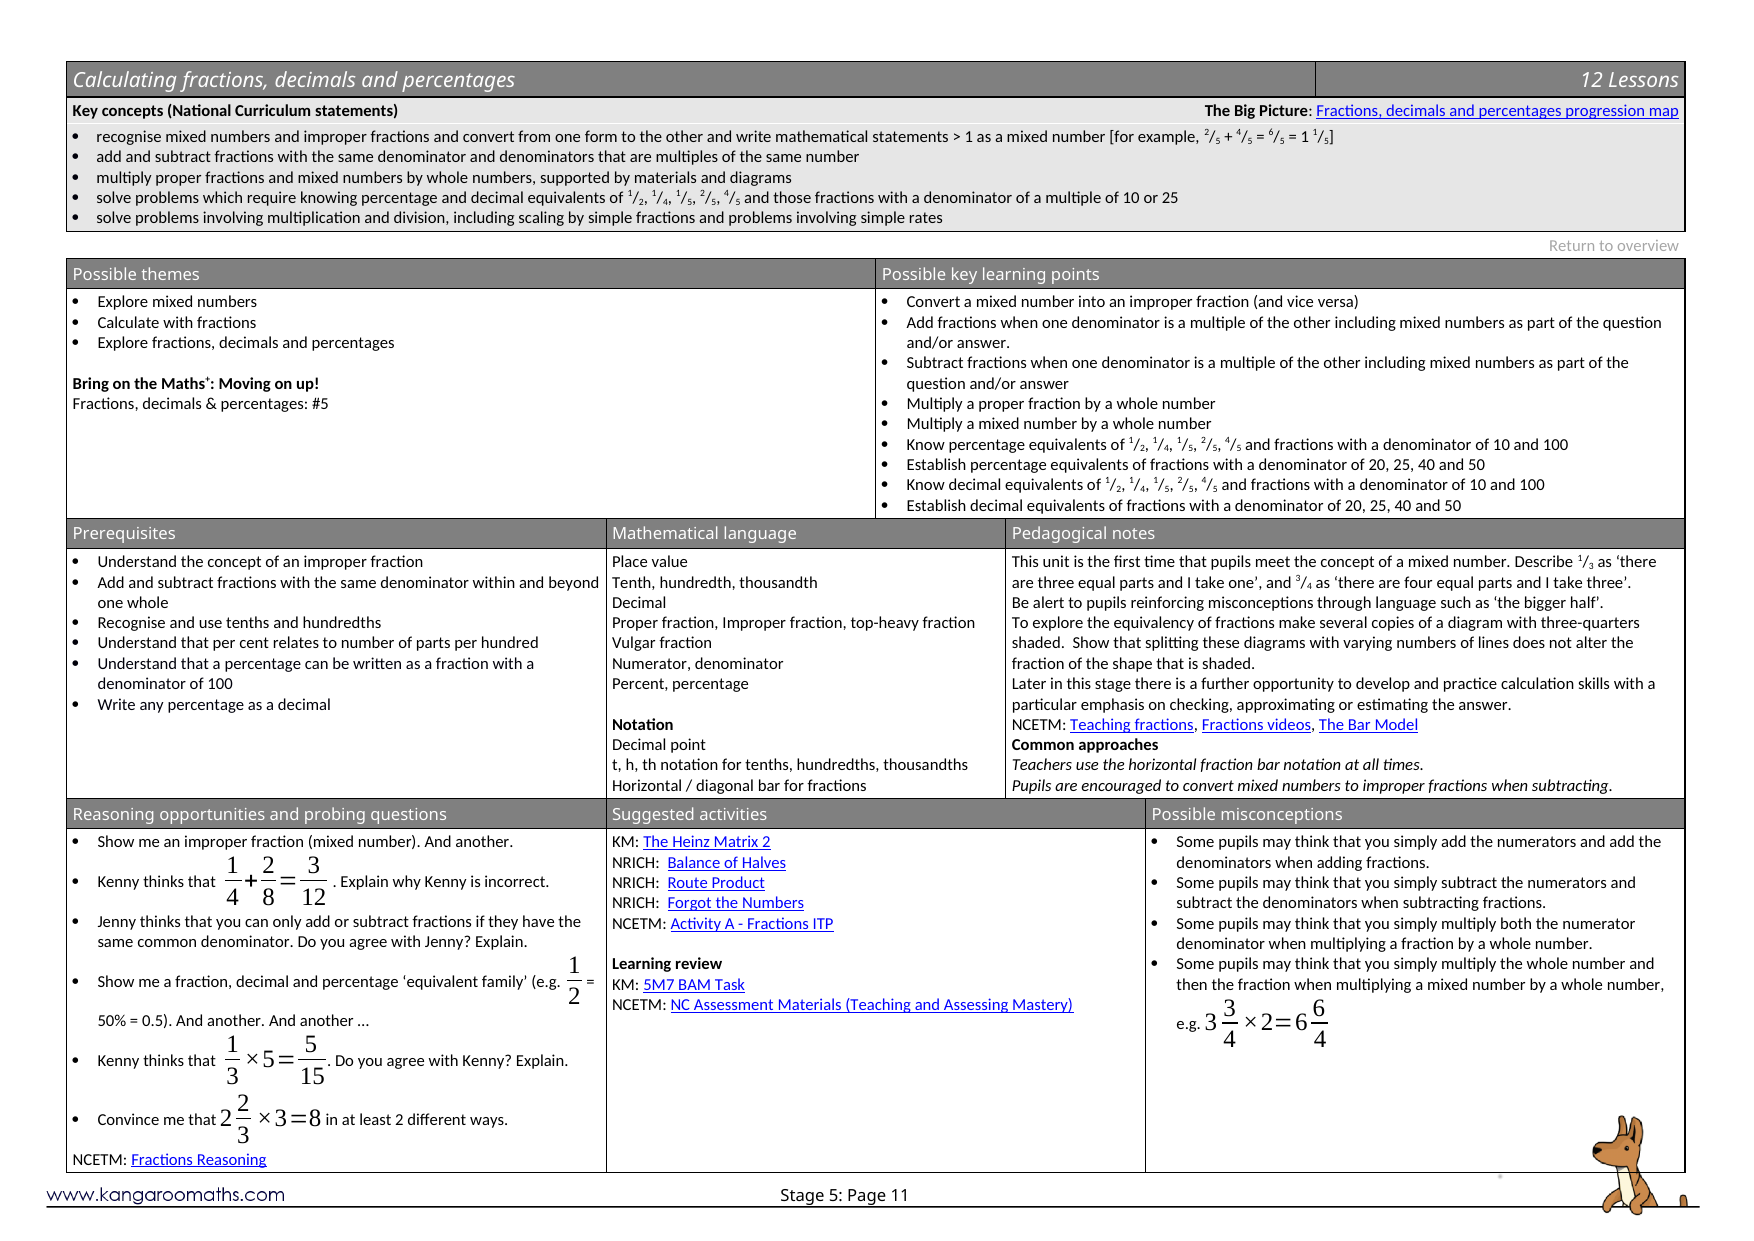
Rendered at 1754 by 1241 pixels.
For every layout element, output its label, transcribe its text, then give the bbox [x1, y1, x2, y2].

table_header 12 Lessons [1316, 62, 1684, 96]
table_cell Prerequisites [67, 519, 606, 548]
table_cell Place value Tenth, hundredth, thousandth Decimal Proper fraction, Improper fraction, top-heavy fraction Vulgar fraction Numerator, denominator Percent, percentage Notation Decimal point t, h, th notation for tenths, hundredths, thousandths Horizontal / diagonal bar for fractions [607, 549, 1005, 798]
table_cell Possible key learning points [876, 259, 1684, 288]
picture [45, 1113, 1700, 1222]
table_cell Convert a mixed number into an improper fraction (and vice versa) Add fractions when one denominator is a multiple of the other including mixed numbers as part of the question and/or answer. Subtract fractions when one denominator is a multiple of the other including mixed numbers as part of the question and/or answer Multiply a proper fraction by a whole number Multiply a mixed number by a whole number Know percentage equivalents of 1/2, 1/4, 1/5, 2/5, 4/5 and fractions with a denominator of 10 and 100 Establish percentage equivalents of fractions with a denominator of 20, 25, 40 and 50 Know decimal equivalents of 1/2, 1/4, 1/5, 2/5, 4/5 and fractions with a denominator of 10 and 100 Establish decimal equivalents of fractions with a denominator of 20, 25, 40 and 50 [876, 289, 1684, 518]
table_cell Some pupils may think that you simply add the numerators and add the denominators when adding fractions. Some pupils may think that you simply subtract the numerators and subtract the denominators when subtracting fractions. Some pupils may think that you simply multiply both the numerator denominator when multiplying a fraction by a whole number. Some pupils may think that you simply multiply the whole number and then the fraction when multiplying a mixed number by a whole number, e.g. [1146, 829, 1684, 1172]
table_cell Possible misconceptions [1146, 799, 1684, 828]
table_cell Reasoning opportunities and probing questions [67, 799, 606, 828]
table_cell recognise mixed numbers and improper fractions and convert from one form to the other and write mathematical statements > 1 as a mixed number [for example, 2/5 + 4/5 = 6/5 = 1 1/5] add and subtract fractions with the same denominator and denominators that are multiples of the same number multiply proper fractions and mixed numbers by whole numbers, supported by materials and diagrams solve problems which require knowing percentage and decimal equivalents of 1/2, 1/4, 1/5, 2/5, 4/5 and those fractions with a denominator of a multiple of 10 or 25 solve problems involving multiplication and division, including scaling by simple fractions and problems involving simple rates [67, 124, 1684, 231]
table_cell Suggested activities [607, 799, 1145, 828]
table_header Calculating fractions, decimals and percentages [67, 62, 1315, 96]
table_cell Pedagogical notes [1006, 519, 1684, 548]
table_cell Possible themes [67, 259, 875, 288]
table_cell Return to overview [67, 232, 1685, 258]
table_cell Understand the concept of an improper fraction Add and subtract fractions with the same denominator within and beyond one whole Recognise and use tenths and hundredths Understand that per cent relates to number of parts per hundred Understand that a percentage can be written as a fraction with a denominator of 100 Write any percentage as a decimal [67, 549, 606, 798]
table_cell KM: The Heinz Matrix 2 NRICH: Balance of Halves NRICH: Route Product NRICH: Forgot the Numbers NCETM: Activity A - Fractions ITP Learning review KM: 5M7 BAM Task NCETM: NC Assessment Materials (Teaching and Assessing Mastery) [607, 829, 1145, 1172]
table_cell Explore mixed numbers Calculate with fractions Explore fractions, decimals and percentages Bring on the Maths+: Moving on up! Fractions, decimals & percentages: #5 [67, 289, 875, 518]
table_cell Key concepts (National Curriculum statements) [67, 98, 831, 123]
table_cell The Big Picture: Fractions, decimals and percentages progression map [831, 98, 1684, 123]
table_cell Show me an improper fraction (mixed number). And another. Kenny thinks that . Explain why Kenny is incorrect. Jenny thinks that you can only add or subtract fractions if they have the same common denominator. Do you agree with Jenny? Explain. Show me a fraction, decimal and percentage ‘equivalent family’ (e.g. = 50% = 0.5). And another. And another … Kenny thinks that . Do you agree with Kenny? Explain. Convince me that in at least 2 different ways. NCETM: Fractions Reasoning [67, 829, 606, 1172]
table_cell Mathematical language [607, 519, 1005, 548]
table_cell This unit is the first time that pupils meet the concept of a mixed number. Describe 1/3 as ‘there are three equal parts and I take one’, and 3/4 as ‘there are four equal parts and I take three’. Be alert to pupils reinforcing misconceptions through language such as ‘the bigger half’. To explore the equivalency of fractions make several copies of a diagram with three-quarters shaded. Show that splitting these diagrams with varying numbers of lines does not alter the fraction of the shape that is shaded. Later in this stage there is a further opportunity to develop and practice calculation skills with a particular emphasis on checking, approximating or estimating the answer. NCETM: Teaching fractions, Fractions videos, The Bar Model Common approaches Teachers use the horizontal fraction bar notation at all times. Pupils are encouraged to convert mixed numbers to improper fractions when subtracting. [1006, 549, 1684, 798]
